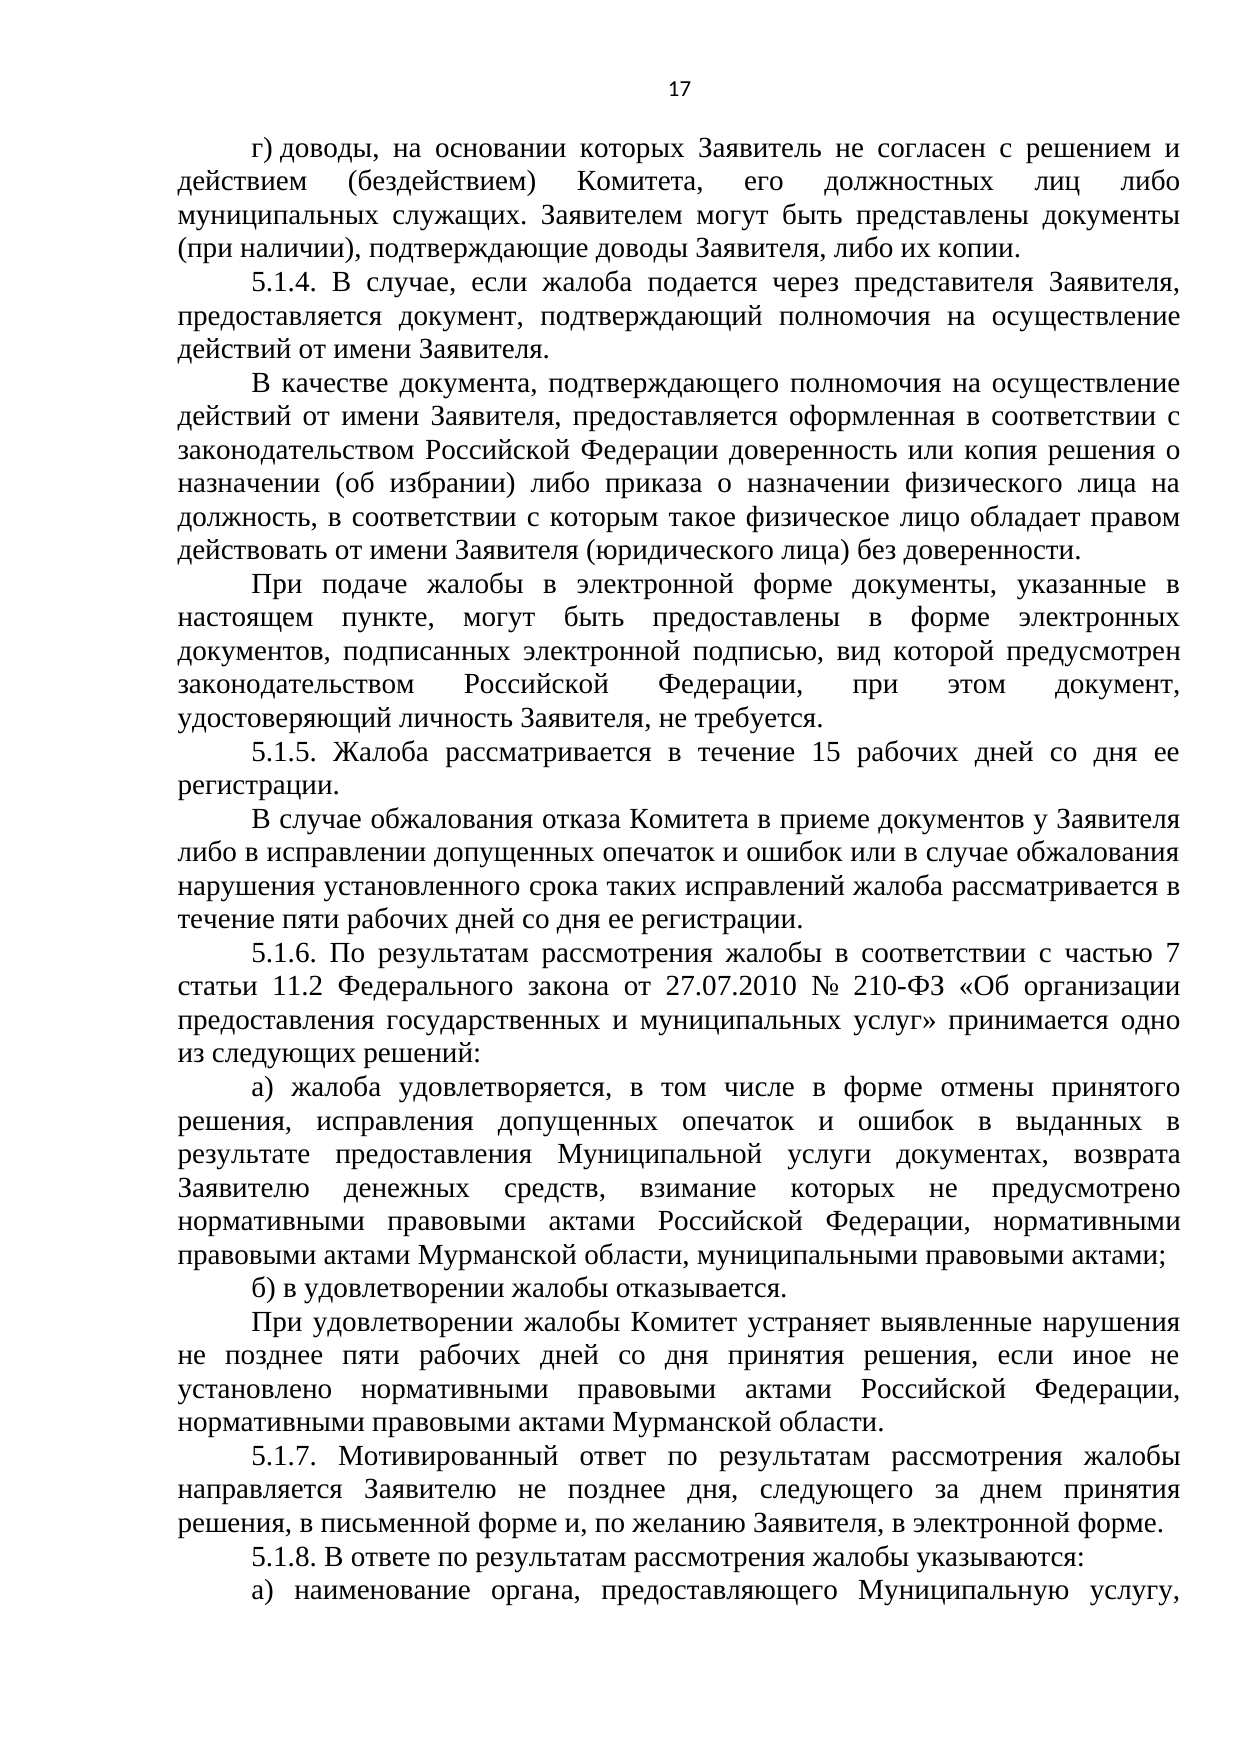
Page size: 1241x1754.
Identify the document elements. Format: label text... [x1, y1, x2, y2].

text 5.1.4. В случае, если жалоба подается через представителя Заявителя, предоставляется документ, подтверждающий полномочия на осуществление действий от имени Заявителя. [177, 264, 1181, 365]
text 5.1.5. Жалоба рассматривается в течение 15 рабочих дней со дня ее регистрации. [177, 734, 1181, 801]
text В случае обжалования отказа Комитета в приеме документов у Заявителя либо в исправлении допущенных опечаток и ошибок или в случае обжалования нарушения установленного срока таких исправлений жалоба рассматривается в течение пяти рабочих дней со дня ее регистрации. [177, 801, 1181, 935]
text В качестве документа, подтверждающего полномочия на осуществление действий от имени Заявителя, предоставляется оформленная в соответствии с законодательством Российской Федерации доверенность или копия решения о назначении (об избрании) либо приказа о назначении физического лица на должность, в соответствии с которым такое физическое лицо обладает правом действовать от имени Заявителя (юридического лица) без доверенности. [177, 365, 1181, 566]
text г) доводы, на основании которых Заявитель не согласен с решением и действием (бездействием) Комитета, его должностных лиц либо муниципальных служащих. Заявителем могут быть представлены документы (при наличии), подтверждающие доводы Заявителя, либо их копии. [177, 130, 1181, 264]
text 5.1.8. В ответе по результатам рассмотрения жалобы указываются: [177, 1539, 1181, 1572]
text При подаче жалобы в электронной форме документы, указанные в настоящем пункте, могут быть предоставлены в форме электронных документов, подписанных электронной подписью, вид которой предусмотрен законодательством Российской Федерации, при этом документ, удостоверяющий личность Заявителя, не требуется. [177, 566, 1181, 734]
text При удовлетворении жалобы Комитет устраняет выявленные нарушения не позднее пяти рабочих дней со дня принятия решения, если иное не установлено нормативными правовыми актами Российской Федерации, нормативными правовыми актами Мурманской области. [177, 1304, 1181, 1438]
text а) жалоба удовлетворяется, в том числе в форме отмены принятого решения, исправления допущенных опечаток и ошибок в выданных в результате предоставления Муниципальной услуги документах, возврата Заявителю денежных средств, взимание которых не предусмотрено нормативными правовыми актами Российской Федерации, нормативными правовыми актами Мурманской области, муниципальными правовыми актами; [177, 1069, 1181, 1270]
text 5.1.6. По результатам рассмотрения жалобы в соответствии с частью 7 статьи 11.2 Федерального закона от 27.07.2010 № 210-ФЗ «Об организации предоставления государственных и муниципальных услуг» принимается одно из следующих решений: [177, 935, 1181, 1069]
text 5.1.7. Мотивированный ответ по результатам рассмотрения жалобы направляется Заявителю не позднее дня, следующего за днем принятия решения, в письменной форме и, по желанию Заявителя, в электронной форме. [177, 1438, 1181, 1539]
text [177, 1572, 1181, 1606]
text б) в удовлетворении жалобы отказывается. [177, 1270, 1181, 1304]
